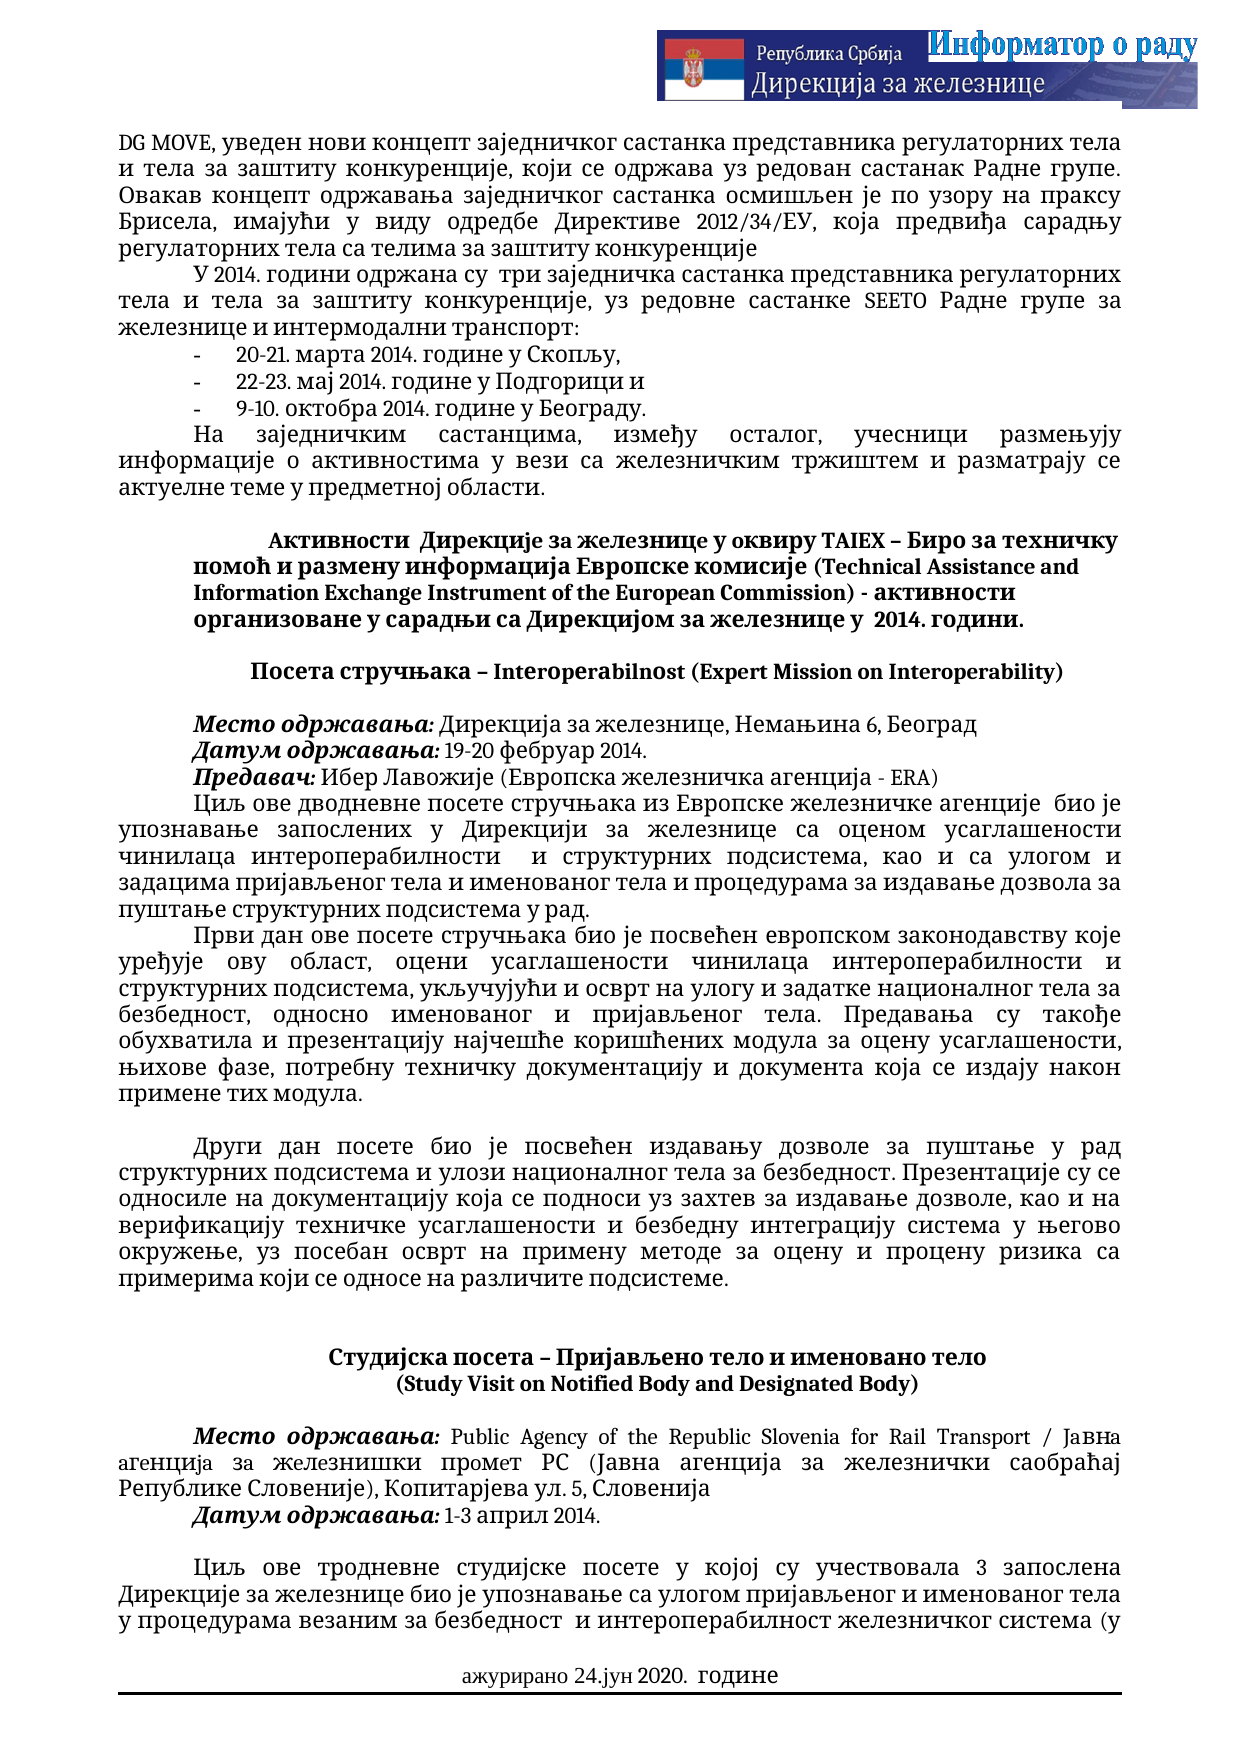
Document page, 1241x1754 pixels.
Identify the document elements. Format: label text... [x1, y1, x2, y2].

text Студијска посета – Пријављено тело и именовано тело [118, 1344, 1122, 1371]
text (Study Visit on Notified Body and Designated Body) [118, 1371, 1122, 1397]
text Aктивнoсти Дирeкциje зa жeлeзницe у oквиру TAIEX – Биро за техничку помоћ и размену информација Европске комисије (Technical Assistance and Information Exchange Instrument of the European Commission) - активности организоване у сарадњи са Дирекцијом за железнице у 2014. години. [193, 527, 1122, 633]
text Предавач: Ибер Лавожије (Европска железничка агенција - ERA) [118, 764, 1122, 791]
text Циљ ове дводневне посете стручњака из Европске железничке агенције био је упознавање запослених у Дирекцији за железнице са оценом усаглашености чинилаца интероперабилности и структурних подсистема, као и са улогом и задацима пријављеног тела и именованог тела и процедурама за издавање дозвола за пуштање структурних подсистема у рад. [118, 791, 1122, 923]
text Други дан посете био је посвећен издавању дозволе за пуштање у рад структурних подсистема и улози националног тела за безбедност. Презентације су се односиле на документацију која се подноси уз захтев за издавање дозволе, као и на верификацију техничке усаглашености и безбедну интеграцију система у његово окружење, уз посебан осврт на примену методе за оцену и процену ризика са примерима који се односе на различите подсистеме. [118, 1133, 1122, 1292]
text Датум одржавања: 19-20 фебруар 2014. [118, 738, 1122, 764]
list 22-23. мај 2014. године у Подгорици и [193, 368, 1122, 395]
text Место одржавања: Дирекција за железнице, Немањина 6, Београд [118, 712, 1122, 738]
text Датум одржавања: 1-3 април 2014. [118, 1502, 1122, 1529]
list 9-10. октобра 2014. године у Београду. [193, 395, 1122, 422]
text На заједничким састанцима, између осталог, учесници размењују информације о активностима у вези са железничким тржиштем и разматрају се актуелне теме у предметној области. [118, 422, 1122, 501]
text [118, 1555, 1122, 1634]
list 20-21. марта 2014. године у Скопљу, [193, 341, 1122, 368]
picture [657, 30, 1198, 109]
text Место одржавања: Public Agency of the Republic Slovenia for Rail Transport / Jaвнa aгeнциja зa жeлeзнишки прoмeт РС (Јавна агенција за железнички саобраћај Републике Словеније), Копитарјева ул. 5, Словенија [118, 1423, 1122, 1502]
text Први дан ове посете стручњака био је посвећен европском законодавству које уређује ову област, оцени усаглашености чинилаца интероперабилности и структурних подсистема, укључујући и осврт на улогу и задатке националног тела за безбедност, односно именованог и пријављеног тела. Предавања су такође обухватила и презентацију најчешће коришћених модула за оцену усаглашености, њихове фазе, потребну техничку документацију и документа која се издају након примене тих модула. [118, 923, 1122, 1107]
text У 2014. години одржана су три заједничка састанка представника регулаторних тела и тела за заштиту конкуренције, уз редовне састанке SEETO Радне групе за железнице и интермодални транспорт: [118, 262, 1122, 341]
picture [937, 30, 943, 44]
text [118, 130, 1122, 262]
text Посета стручњака – Intеrоpеrаbilnоst (Expert Mission on Interoperability) [118, 659, 1122, 686]
